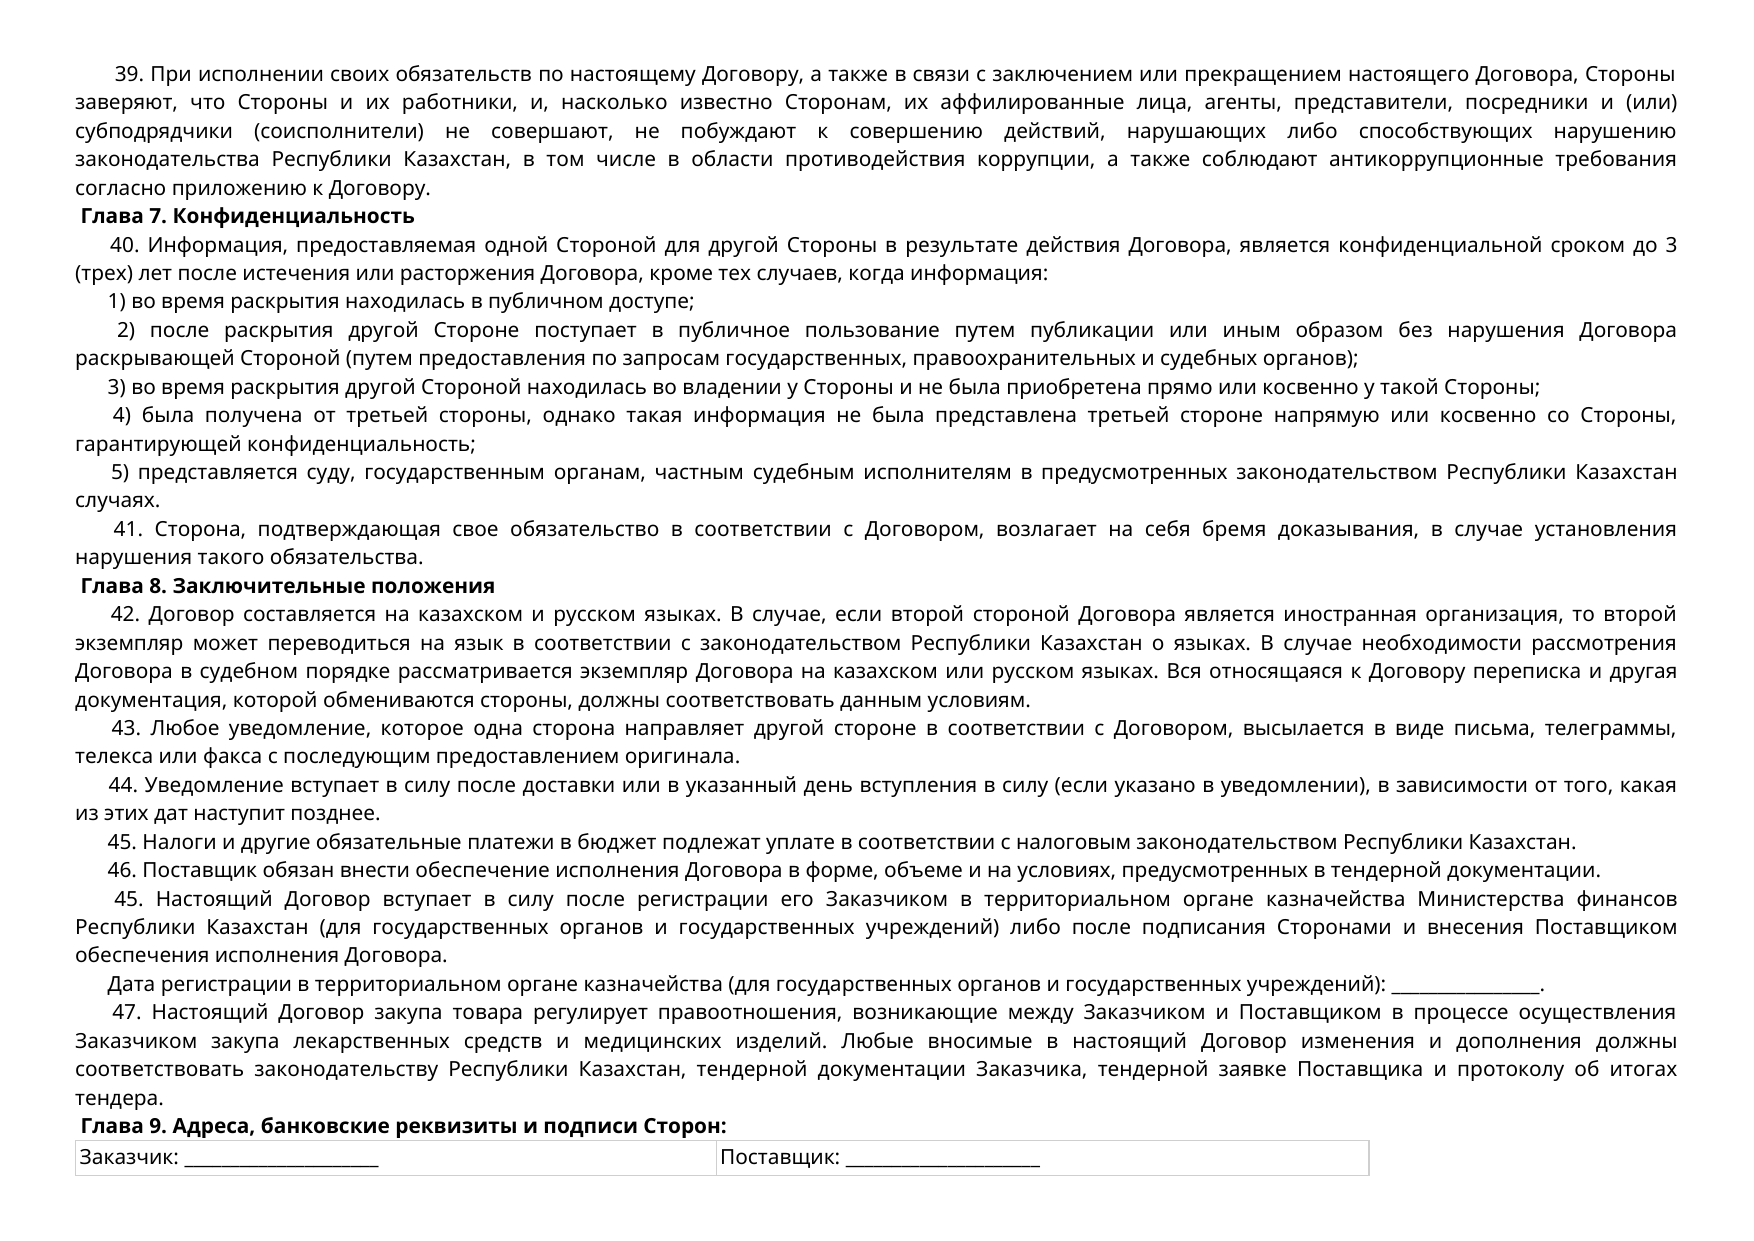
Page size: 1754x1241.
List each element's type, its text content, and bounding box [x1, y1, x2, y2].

text 47. Настоящий Договор закупа товара регулирует правоотношения, возникающие между Заказчиком и Поставщиком в процессе осуществления Заказчиком закупа лекарственных средств и медицинских изделий. Любые вносимые в настоящий Договор изменения и дополнения должны соответствовать законодательству Республики Казахстан, тендерной документации Заказчика, тендерной заявке Поставщика и протоколу об итогах тендера. [75, 997, 1679, 1111]
text 44. Уведомление вступает в силу после доставки или в указанный день вступления в силу (если указано в уведомлении), в зависимости от того, какая из этих дат наступит позднее. [75, 770, 1679, 827]
text 2) после раскрытия другой Стороне поступает в публичное пользование путем публикации или иным образом без нарушения Договора раскрывающей Стороной (путем предоставления по запросам государственных, правоохранительных и судебных органов); [75, 315, 1679, 372]
text 39. При исполнении своих обязательств по настоящему Договору, а также в связи с заключением или прекращением настоящего Договора, Стороны заверяют, что Стороны и их работники, и, насколько известно Сторонам, их аффилированные лица, агенты, представители, посредники и (или) субподрядчики (соисполнители) не совершают, не побуждают к совершению действий, нарушающих либо способствующих нарушению законодательства Республики Казахстан, в том числе в области противодействия коррупции, а также соблюдают антикоррупционные требования согласно приложению к Договору. [75, 59, 1679, 201]
text 45. Настоящий Договор вступает в силу после регистрации его Заказчиком в территориальном органе казначейства Министерства финансов Республики Казахстан (для государственных органов и государственных учреждений) либо после подписания Сторонами и внесения Поставщиком обеспечения исполнения Договора. [75, 884, 1679, 969]
text 46. Поставщик обязан внести обеспечение исполнения Договора в форме, объеме и на условиях, предусмотренных в тендерной документации. [75, 855, 1679, 884]
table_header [717, 1141, 1368, 1174]
text 4) была получена от третьей стороны, однако такая информация не была представлена третьей стороне напрямую или косвенно со Стороны, гарантирующей конфиденциальность; [75, 400, 1679, 457]
text 40. Информация, предоставляемая одной Стороной для другой Стороны в результате действия Договора, является конфиденциальной сроком до 3 (трех) лет после истечения или расторжения Договора, кроме тех случаев, когда информация: [75, 230, 1679, 287]
text 43. Любое уведомление, которое одна сторона направляет другой стороне в соответствии с Договором, высылается в виде письма, телеграммы, телекса или факса с последующим предоставлением оригинала. [75, 713, 1679, 770]
text 42. Договор составляется на казахском и русском языках. В случае, если второй стороной Договора является иностранная организация, то второй экземпляр может переводиться на язык в соответствии с законодательством Республики Казахстан о языках. В случае необходимости рассмотрения Договора в судебном порядке рассматривается экземпляр Договора на казахском или русском языках. Вся относящаяся к Договору переписка и другая документация, которой обмениваются стороны, должны соответствовать данным условиям. [75, 599, 1679, 713]
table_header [76, 1141, 716, 1174]
text 5) представляется суду, государственным органам, частным судебным исполнителям в предусмотренных законодательством Республики Казахстан случаях. [75, 457, 1679, 514]
text 1) во время раскрытия находилась в публичном доступе; [75, 287, 1679, 315]
text Глава 8. Заключительные положения [75, 571, 1679, 599]
text Глава 7. Конфиденциальность [75, 201, 1679, 230]
text Глава 9. Адреса, банковские реквизиты и подписи Сторон: [75, 1111, 1679, 1140]
text Дата регистрации в территориальном органе казначейства (для государственных органов и государственных учреждений): ________________. [75, 969, 1679, 997]
text 45. Налоги и другие обязательные платежи в бюджет подлежат уплате в соответствии с налоговым законодательством Республики Казахстан. [75, 827, 1679, 855]
text 3) во время раскрытия другой Стороной находилась во владении у Стороны и не была приобретена прямо или косвенно у такой Стороны; [75, 372, 1679, 400]
text 41. Сторона, подтверждающая свое обязательство в соответствии с Договором, возлагает на себя бремя доказывания, в случае установления нарушения такого обязательства. [75, 514, 1679, 571]
